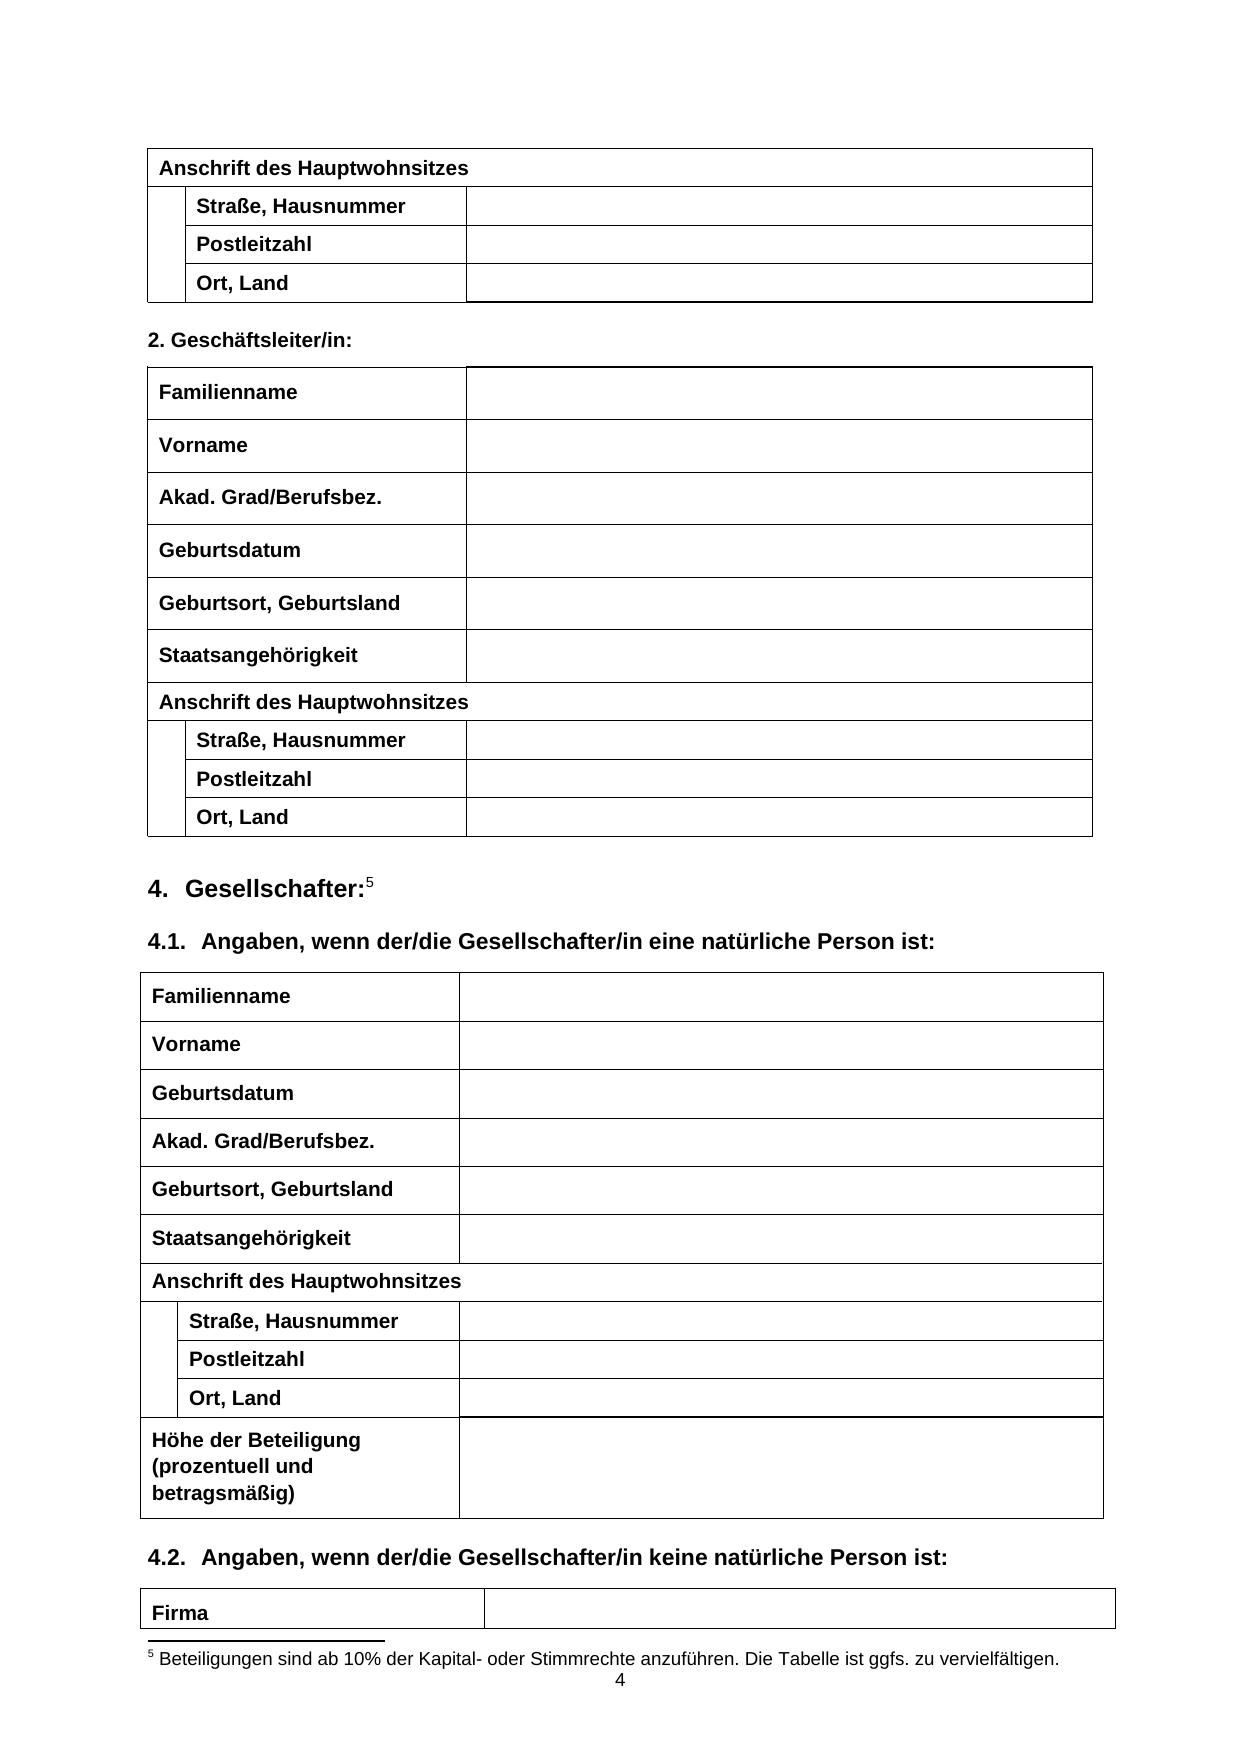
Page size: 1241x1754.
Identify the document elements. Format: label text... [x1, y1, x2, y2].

table_header [460, 973, 1103, 1021]
table_cell [460, 1301, 1103, 1339]
table_cell Akad. Grad/Berufsbez. [148, 473, 466, 524]
table_header [485, 1589, 1115, 1628]
table_cell Straße, Hausnummer [186, 721, 466, 759]
table_cell [467, 187, 1092, 224]
table_cell [148, 721, 185, 836]
table_cell Staatsangehörigkeit [141, 1215, 459, 1263]
table_cell Straße, Hausnummer [186, 187, 466, 224]
table_header Familienname [148, 368, 466, 419]
subtitle 4.2. Angaben, wenn der/die Gesellschafter/in keine natürliche Person ist: [148, 1544, 1093, 1570]
text 2. Geschäftsleiter/in: [148, 327, 1093, 351]
table_header [467, 368, 1092, 419]
table_cell [460, 1119, 1103, 1166]
table_cell Geburtsdatum [148, 525, 466, 577]
table_cell [460, 1167, 1103, 1214]
table_cell Geburtsort, Geburtsland [141, 1167, 459, 1214]
table_cell [460, 1215, 1103, 1263]
table_cell Anschrift des Hauptwohnsitzes [141, 1263, 1103, 1301]
table_header Anschrift des Hauptwohnsitzes [148, 149, 1092, 186]
table_cell [467, 721, 1092, 759]
table_cell [467, 760, 1092, 797]
table_cell [467, 226, 1092, 263]
table_cell Postleitzahl [178, 1341, 459, 1378]
table_cell Akad. Grad/Berufsbez. [141, 1119, 459, 1166]
table_header Firma [141, 1589, 484, 1628]
table_cell Ort, Land [178, 1379, 459, 1416]
table_cell Ort, Land [186, 264, 466, 301]
table_cell [148, 187, 185, 301]
table_cell [467, 798, 1092, 836]
table_cell [460, 1418, 1103, 1518]
table_cell [460, 1022, 1103, 1069]
table_cell Straße, Hausnummer [178, 1302, 459, 1339]
table_cell [460, 1341, 1103, 1378]
table_cell Postleitzahl [186, 226, 466, 263]
table_cell [141, 1302, 177, 1416]
table_cell [467, 264, 1092, 301]
table_cell Staatsangehörigkeit [148, 630, 466, 682]
table_cell [467, 630, 1092, 682]
table_cell Vorname [148, 420, 466, 472]
table_cell Höhe der Beteiligung (prozentuell und betragsmäßig) [141, 1418, 459, 1518]
table_cell Ort, Land [186, 798, 466, 836]
table_cell [460, 1379, 1103, 1416]
table_cell [467, 525, 1092, 577]
table_cell [467, 420, 1092, 472]
table_cell Postleitzahl [186, 760, 466, 797]
subtitle Gesellschafter: [148, 874, 1093, 903]
table_cell [467, 473, 1092, 524]
table_header Familienname [141, 973, 459, 1021]
table_cell Geburtsdatum [141, 1070, 459, 1117]
table_cell [460, 1070, 1103, 1117]
subtitle 4.1. Angaben, wenn der/die Gesellschafter/in eine natürliche Person ist: [148, 928, 1093, 954]
table_cell Anschrift des Hauptwohnsitzes [148, 683, 1092, 720]
table_cell Vorname [141, 1022, 459, 1069]
table_cell Geburtsort, Geburtsland [148, 578, 466, 629]
table_cell [467, 578, 1092, 629]
